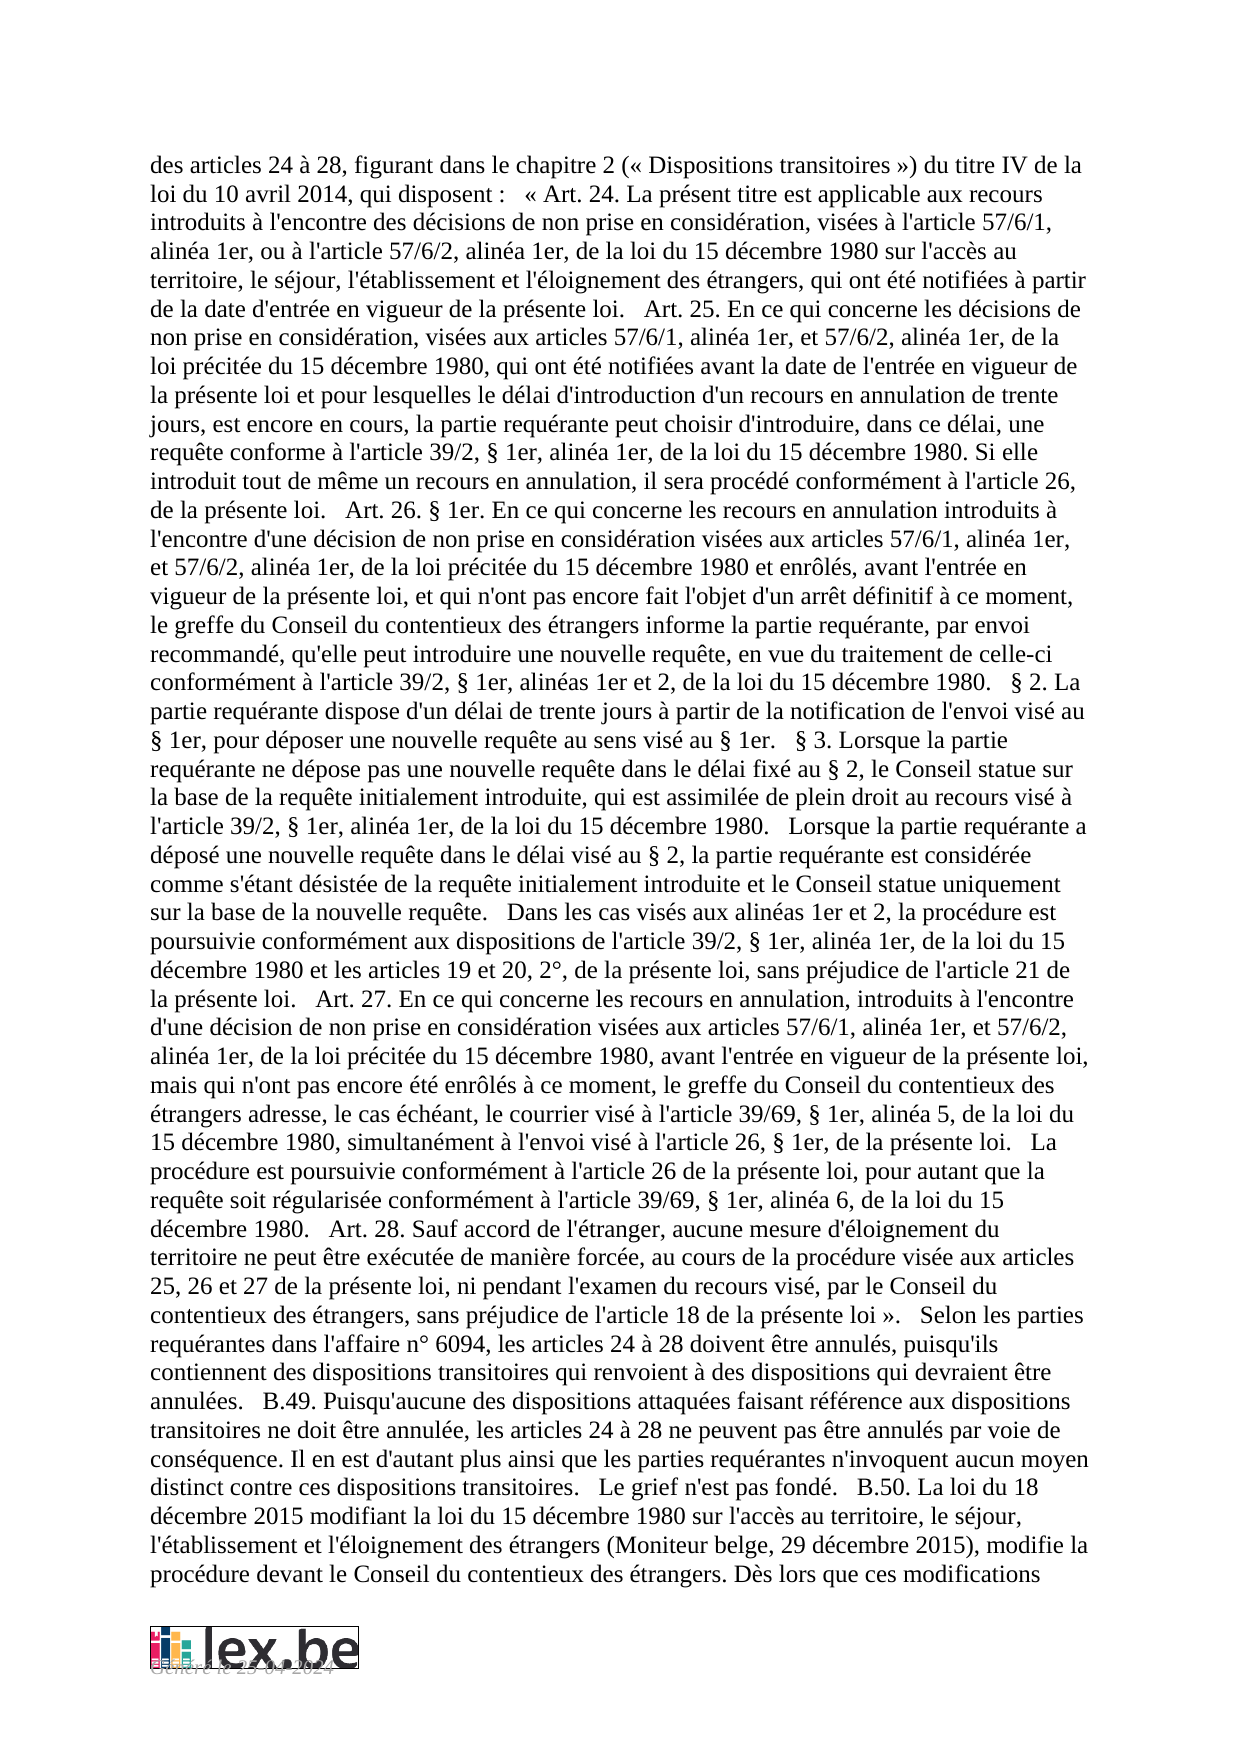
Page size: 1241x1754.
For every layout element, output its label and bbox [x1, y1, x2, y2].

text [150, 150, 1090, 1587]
picture [151, 1627, 358, 1668]
